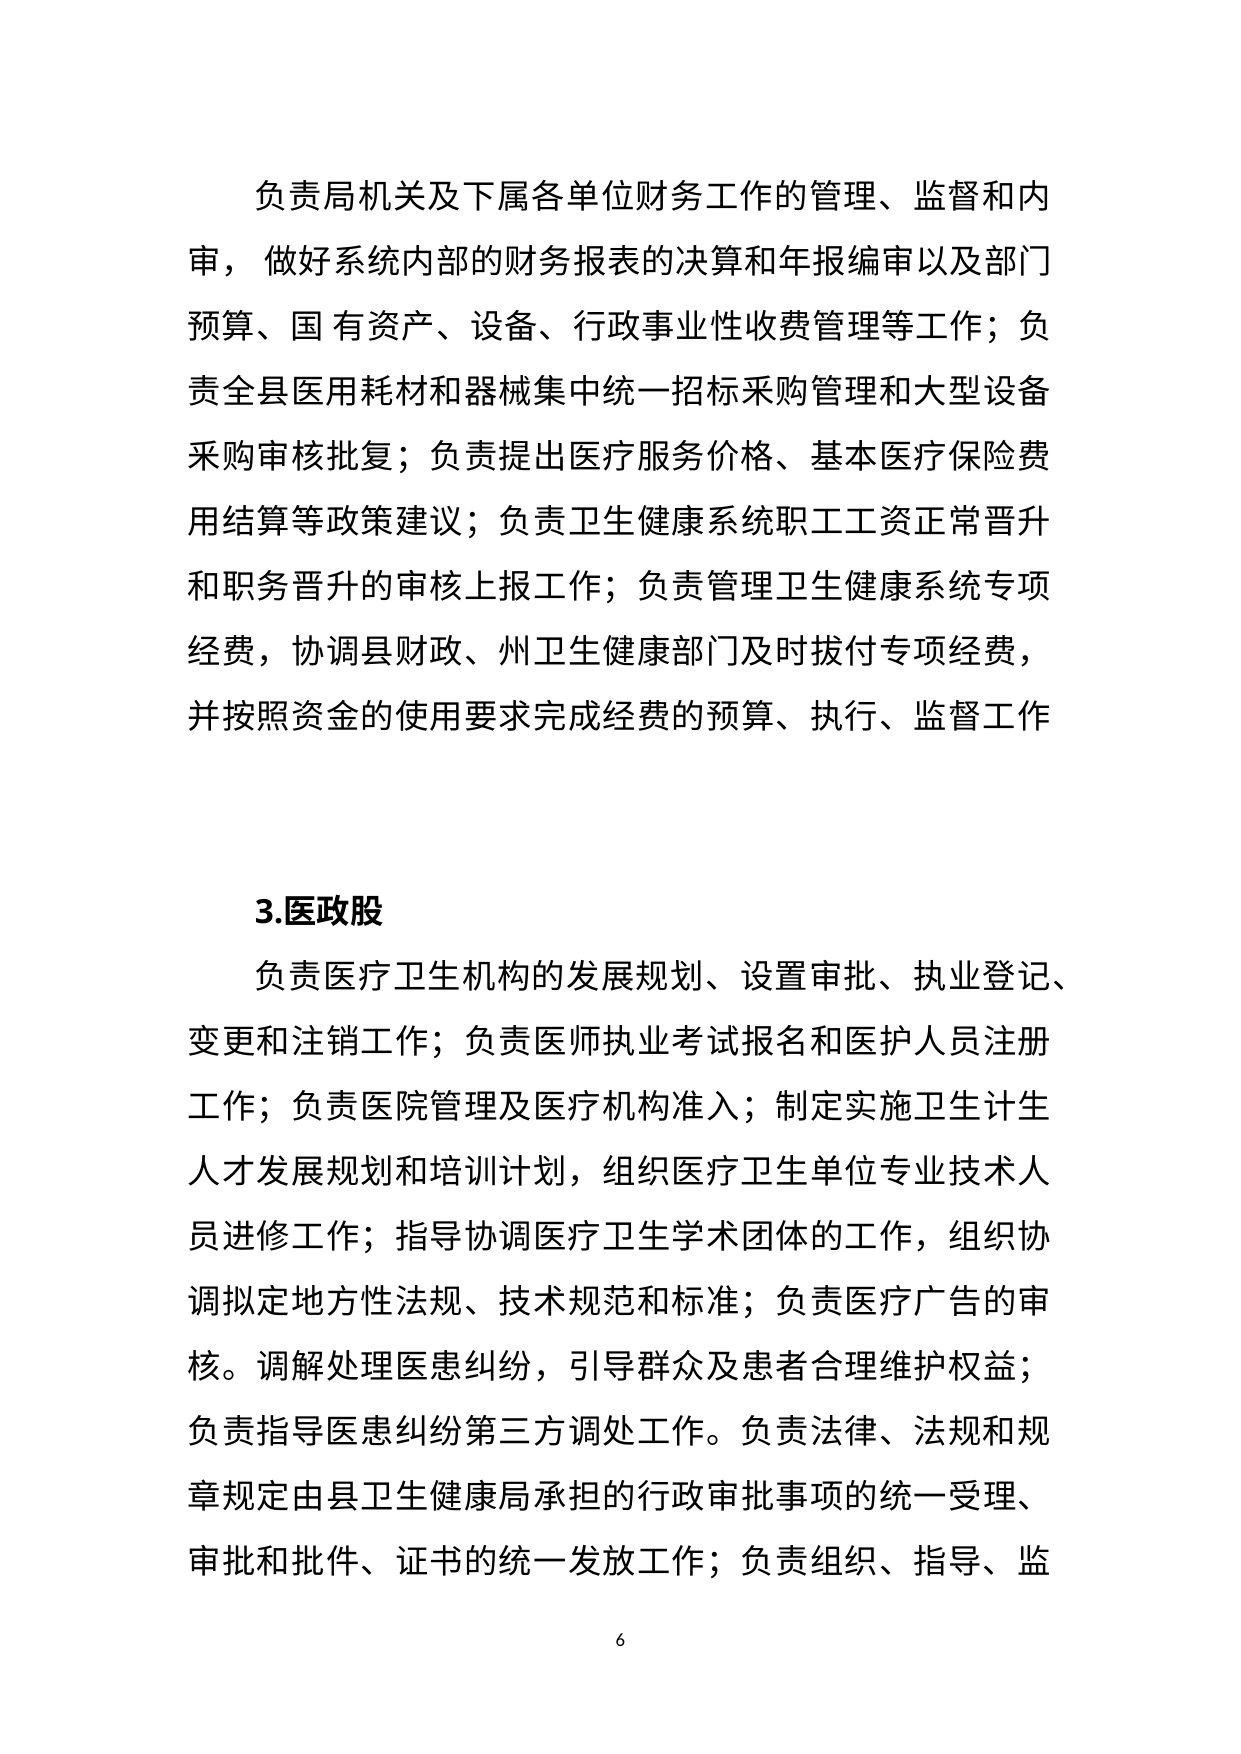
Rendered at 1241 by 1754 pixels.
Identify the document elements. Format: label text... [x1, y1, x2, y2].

text 3.医政股 [187, 877, 1053, 942]
text 负责局机关及下属各单位财务工作的管理、监督和内审， 做好系统内部的财务报表的决算和年报编审以及部门预算、国 有资产、设备、行政事业性收费管理等工作；负责全县医用耗材和器械集中统一招标釆购管理和大型设备釆购审核批复；负责提出医疗服务价格、基本医疗保险费用结算等政策建议；负责卫生健康系统职工工资正常晋升和职务晋升的审核上报工作；负责管理卫生健康系统专项经费，协调县财政、州卫生健康部门及时拔付专项经费，并按照资金的使用要求完成经费的预算、执行、监督工作。 [187, 162, 1053, 812]
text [187, 942, 1053, 1592]
